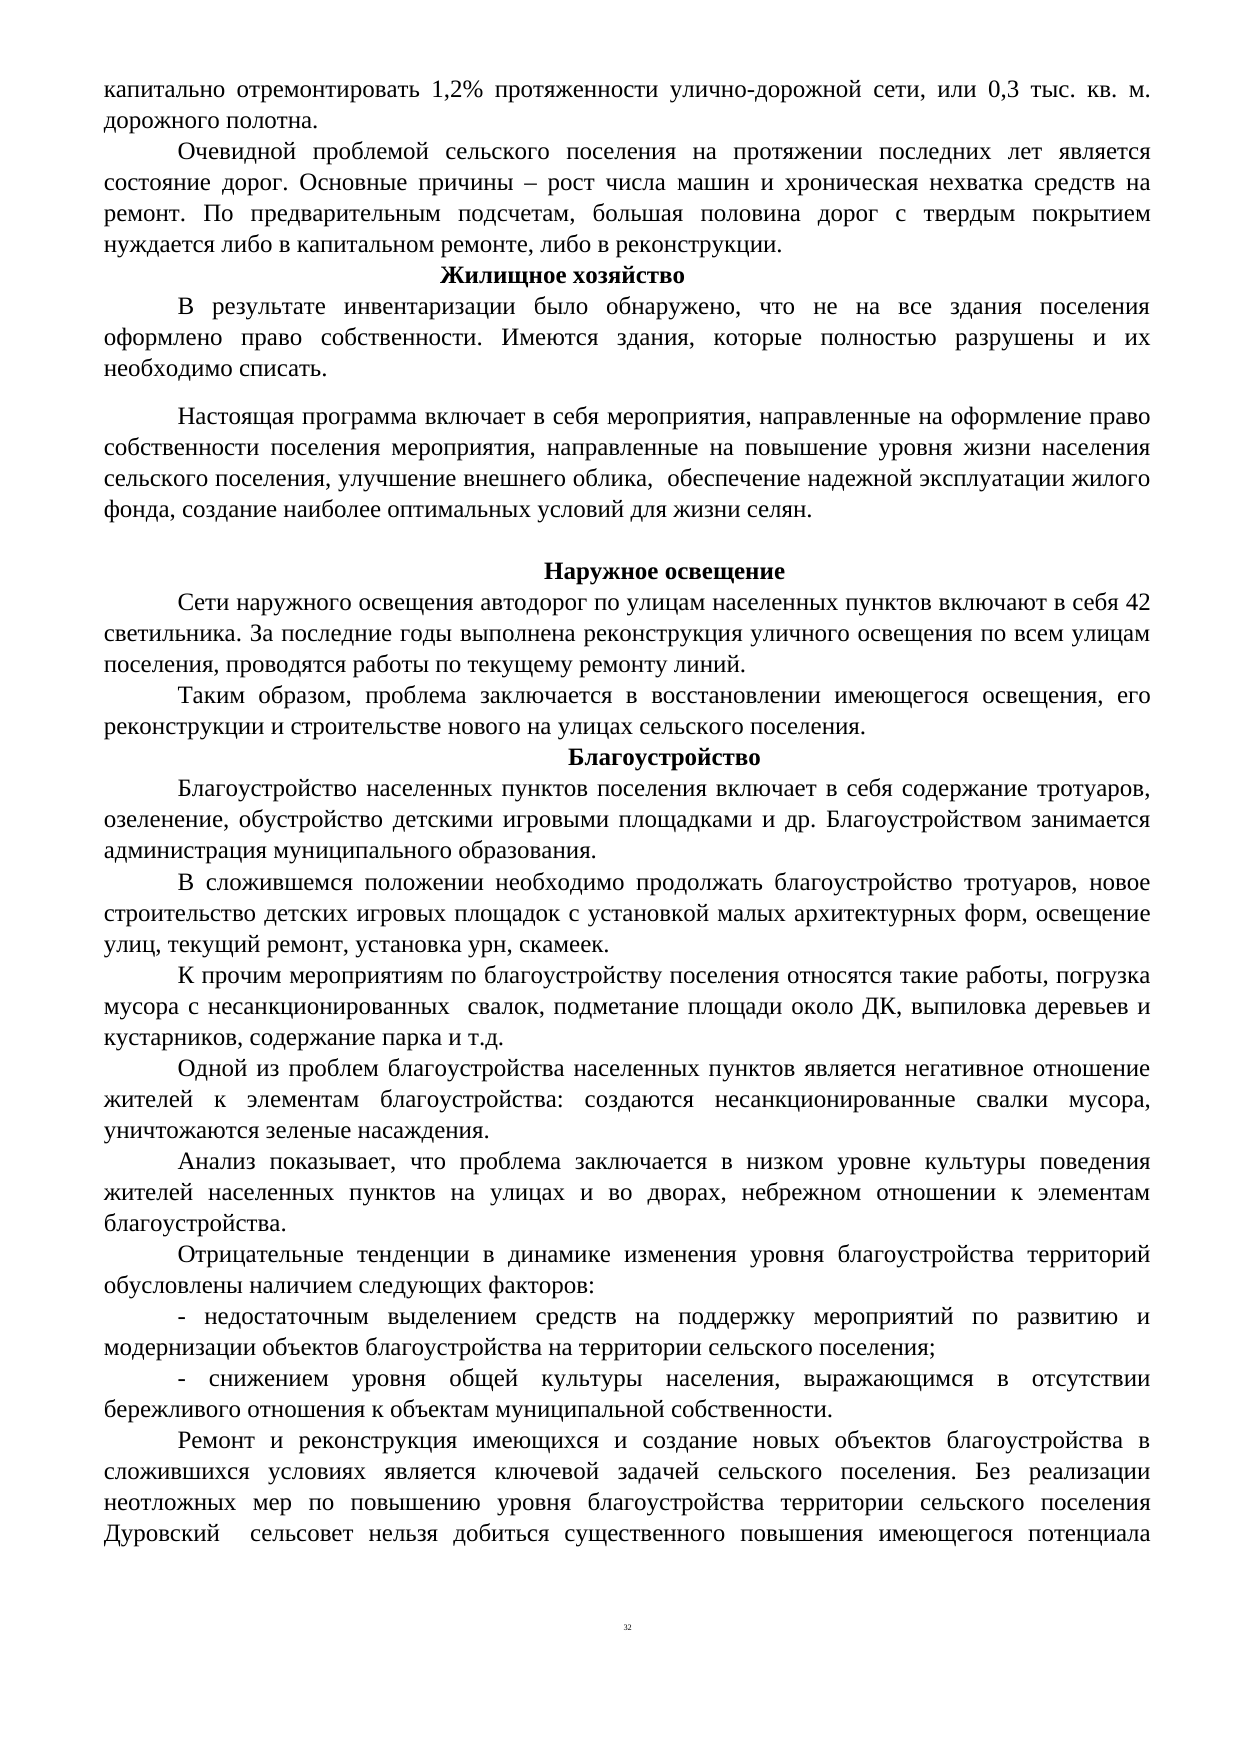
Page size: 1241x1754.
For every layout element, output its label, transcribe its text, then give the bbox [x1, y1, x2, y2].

text В сложившемся положении необходимо продолжать благоустройство тротуаров, новое строительство детских игровых площадок с установкой малых архитектурных форм, освещение улиц, текущий ремонт, установка урн, скамеек. [103, 867, 1152, 957]
text Жилищное хозяйство [103, 260, 1152, 289]
text Наружное освещение [103, 556, 1152, 585]
text Очевидной проблемой сельского поселения на протяжении последних лет является состояние дорог. Основные причины – рост числа машин и хроническая нехватка средств на ремонт. По предварительным подсчетам, большая половина дорог с твердым покрытием нуждается либо в капитальном ремонте, либо в реконструкции. [103, 136, 1152, 258]
text Благоустройство [103, 742, 1152, 771]
text Таким образом, проблема заключается в восстановлении имеющегося освещения, его реконструкции и строительстве нового на улицах сельского поселения. [103, 680, 1152, 740]
text Настоящая программа включает в себя мероприятия, направленные на оформление право собственности поселения мероприятия, направленные на повышение уровня жизни населения сельского поселения, улучшение внешнего облика, обеспечение надежной эксплуатации жилого фонда, создание наиболее оптимальных условий для жизни селян. [103, 401, 1152, 523]
text В результате инвентаризации было обнаружено, что не на все здания поселения оформлено право собственности. Имеются здания, которые полностью разрушены и их необходимо списать. [103, 291, 1152, 382]
text Сети наружного освещения автодорог по улицам населенных пунктов включают в себя 42 светильника. За последние годы выполнена реконструкция уличного освещения по всем улицам поселения, проводятся работы по текущему ремонту линий. [103, 587, 1152, 678]
text Анализ показывает, что проблема заключается в низком уровне культуры поведения жителей населенных пунктов на улицах и во дворах, небрежном отношении к элементам благоустройства. [103, 1146, 1152, 1237]
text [103, 74, 1152, 134]
text - недостаточным выделением средств на поддержку мероприятий по развитию и модернизации объектов благоустройства на территории сельского поселения; [103, 1301, 1152, 1361]
text К прочим мероприятиям по благоустройству поселения относятся такие работы, погрузка мусора с несанкционированных свалок, подметание площади около ДК, выпиловка деревьев и кустарников, содержание парка и т.д. [103, 960, 1152, 1051]
text Благоустройство населенных пунктов поселения включает в себя содержание тротуаров, озеленение, обустройство детскими игровыми площадками и др. Благоустройством занимается администрация муниципального образования. [103, 773, 1152, 864]
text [103, 1425, 1152, 1547]
text Одной из проблем благоустройства населенных пунктов является негативное отношение жителей к элементам благоустройства: создаются несанкционированные свалки мусора, уничтожаются зеленые насаждения. [103, 1053, 1152, 1144]
text Отрицательные тенденции в динамике изменения уровня благоустройства территорий обусловлены наличием следующих факторов: [103, 1239, 1152, 1299]
text - снижением уровня общей культуры населения, выражающимся в отсутствии бережливого отношения к объектам муниципальной собственности. [103, 1363, 1152, 1423]
